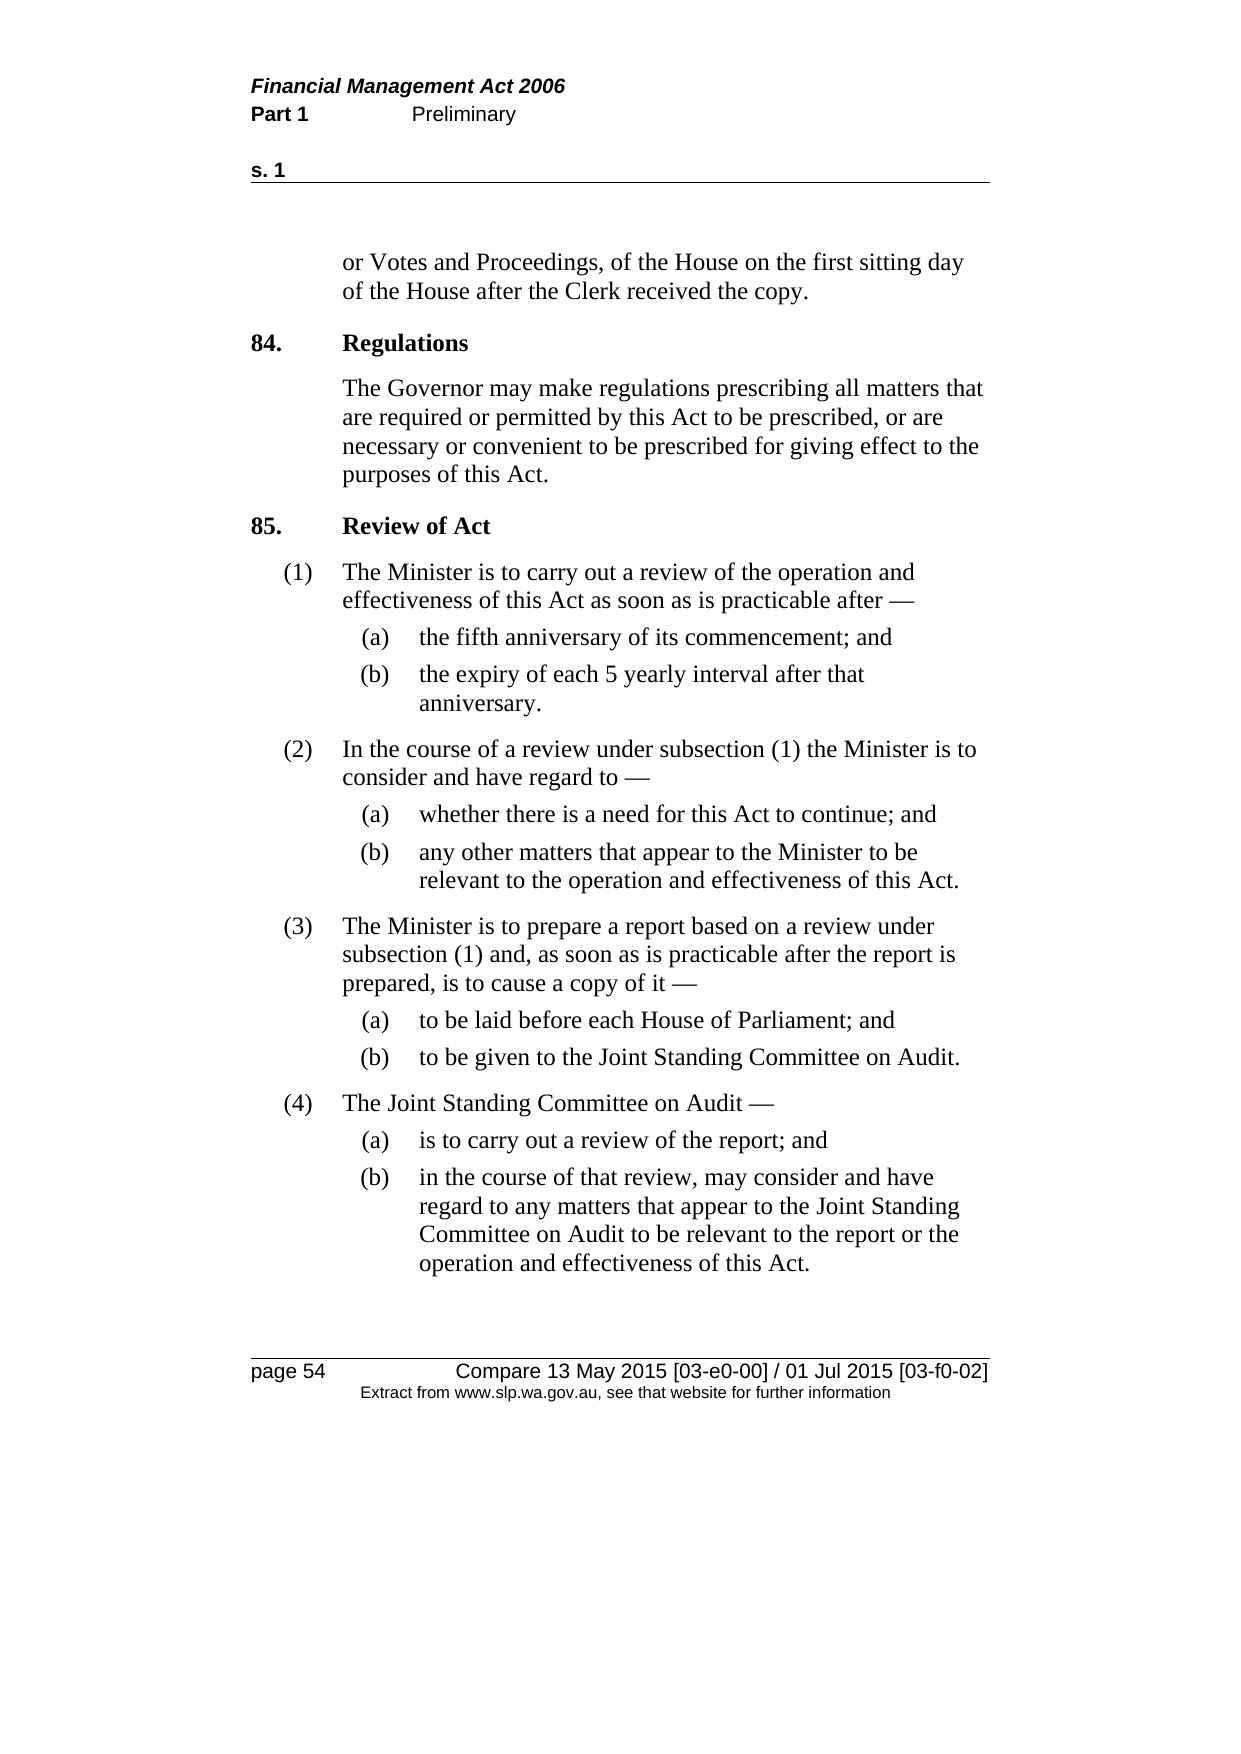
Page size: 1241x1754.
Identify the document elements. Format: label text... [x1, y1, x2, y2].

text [251, 247, 990, 305]
subtitle 84. Regulations [251, 328, 990, 357]
text The Governor may make regulations prescribing all matters that are required or permitted by this Act to be prescribed, or are necessary or convenient to be prescribed for giving effect to the purposes of this Act. [251, 373, 990, 488]
text (1) The Minister is to carry out a review of the operation and effectiveness of this Act as soon as is practicable after — [251, 557, 990, 614]
text (b) the expiry of each 5 yearly interval after that anniversary. [251, 659, 990, 717]
text (b) to be given to the Joint Standing Committee on Audit. [251, 1042, 990, 1071]
text (b) any other matters that appear to the Minister to be relevant to the operation and effectiveness of this Act. [251, 837, 990, 894]
text (3) The Minister is to prepare a report based on a review under subsection (1) and, as soon as is practicable after the report is prepared, is to cause a copy of it — [251, 911, 990, 997]
text (b) in the course of that review, may consider and have regard to any matters that appear to the Joint Standing Committee on Audit to be relevant to the report or the operation and effectiveness of this Act. [251, 1162, 990, 1277]
subtitle 85. Review of Act [251, 511, 990, 540]
text (a) is to carry out a review of the report; and [251, 1125, 990, 1154]
text (4) The Joint Standing Committee on Audit — [251, 1088, 990, 1117]
text (a) whether there is a need for this Act to continue; and [251, 799, 990, 828]
text (2) In the course of a review under subsection (1) the Minister is to consider and have regard to — [251, 734, 990, 791]
text (a) to be laid before each House of Parliament; and [251, 1005, 990, 1034]
text (a) the fifth anniversary of its commencement; and [251, 622, 990, 651]
